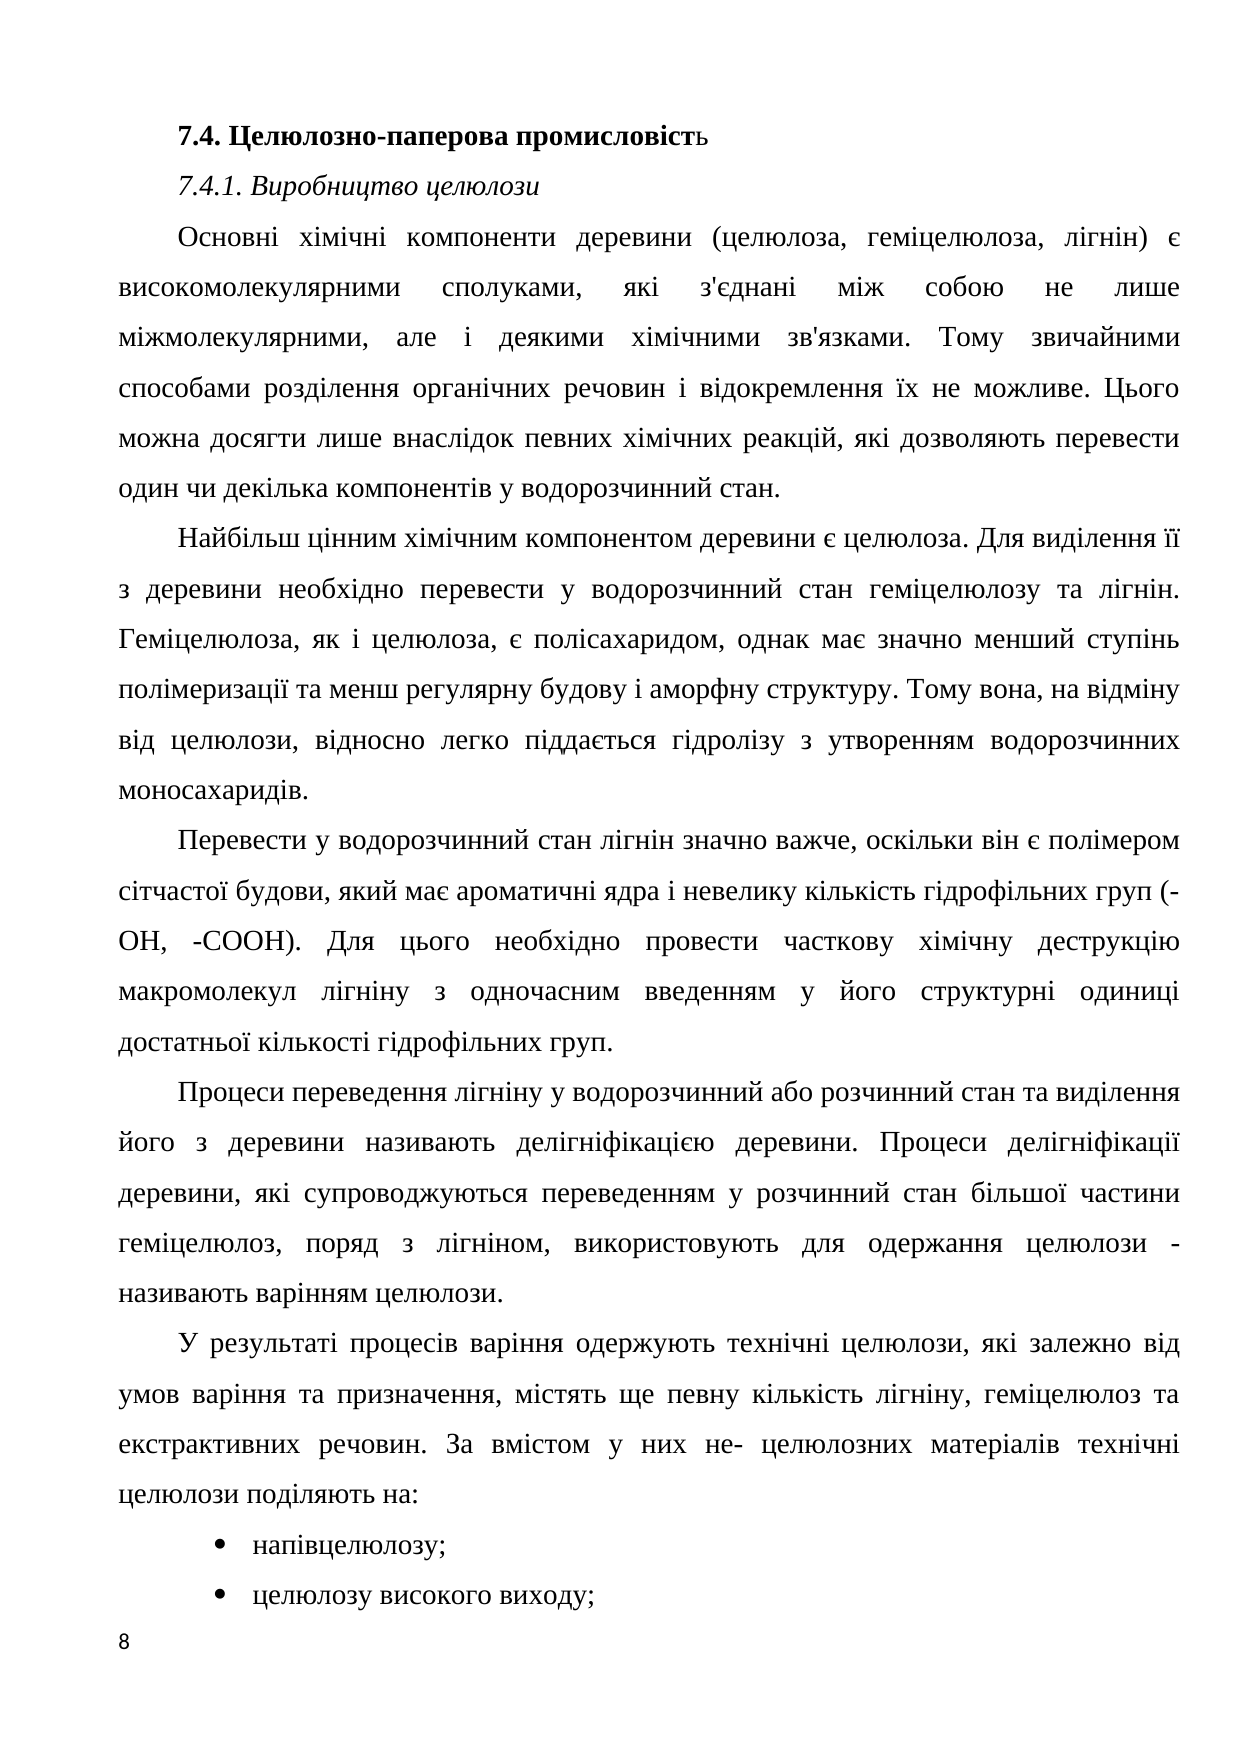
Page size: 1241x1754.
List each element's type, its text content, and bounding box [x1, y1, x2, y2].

text Найбільш цінним хімічним компонентом деревини є целюлоза. Для виділення її з деревини необхідно перевести у водорозчинний стан геміцелюлозу та лігнін. Геміцелюлоза, як і целюлоза, є полісахаридом, однак має значно менший ступінь полімеризації та менш регулярну будову і аморфну структуру. Тому вона, на відміну від целюлози, відносно легко піддається гідролізу з утворенням водорозчинних моносахаридів. [118, 521, 1181, 806]
text У результаті процесів варіння одержують технічні целюлози, які залежно від умов варіння та призначення, містять ще певну кількість лігніну, геміцелюлоз та екстрактивних речовин. За вмістом у них не- целюлозних матеріалів технічні целюлози поділяють на: [118, 1326, 1181, 1510]
text Основні хімічні компоненти деревини (целюлоза, геміцелюлоза, лігнін) є високомолекулярними сполуками, які з'єднані між собою не лише міжмолекулярними, але і деякими хімічними зв'язками. Тому звичайними способами розділення органічних речовин і відокремлення їх не можливе. Цього можна досягти лише внаслідок певних хімічних реакцій, які дозволяють перевести один чи декілька компонентів у водорозчинний стан. [118, 219, 1181, 504]
text 7.4.1. Виробництво целюлози [118, 168, 1181, 202]
text Перевести у водорозчинний стан лігнін значно важче, оскільки він є полімером сітчастої будови, який має ароматичні ядра і невелику кількість гідрофільних груп (-ОН, -СООН). Для цього необхідно провести часткову хімічну деструкцію макромолекул лігніну з одночасним введенням у його структурні одиниці достатньої кількості гідрофільних груп. [118, 822, 1181, 1057]
text 7.4. Целюлозно-паперова промисловість [118, 118, 1181, 152]
text Процеси переведення лігніну у водорозчинний або розчинний стан та виділення його з деревини називають делігніфікацією деревини. Процеси делігніфікації деревини, які супроводжуються переведенням у розчинний стан більшої частини геміцелюлоз, поряд з лігніном, використовують для одержання целюлози - називають варінням целюлози. [118, 1074, 1181, 1309]
list целюлозу високого виходу; [215, 1577, 1181, 1611]
list напівцелюлозу; [215, 1527, 1181, 1561]
